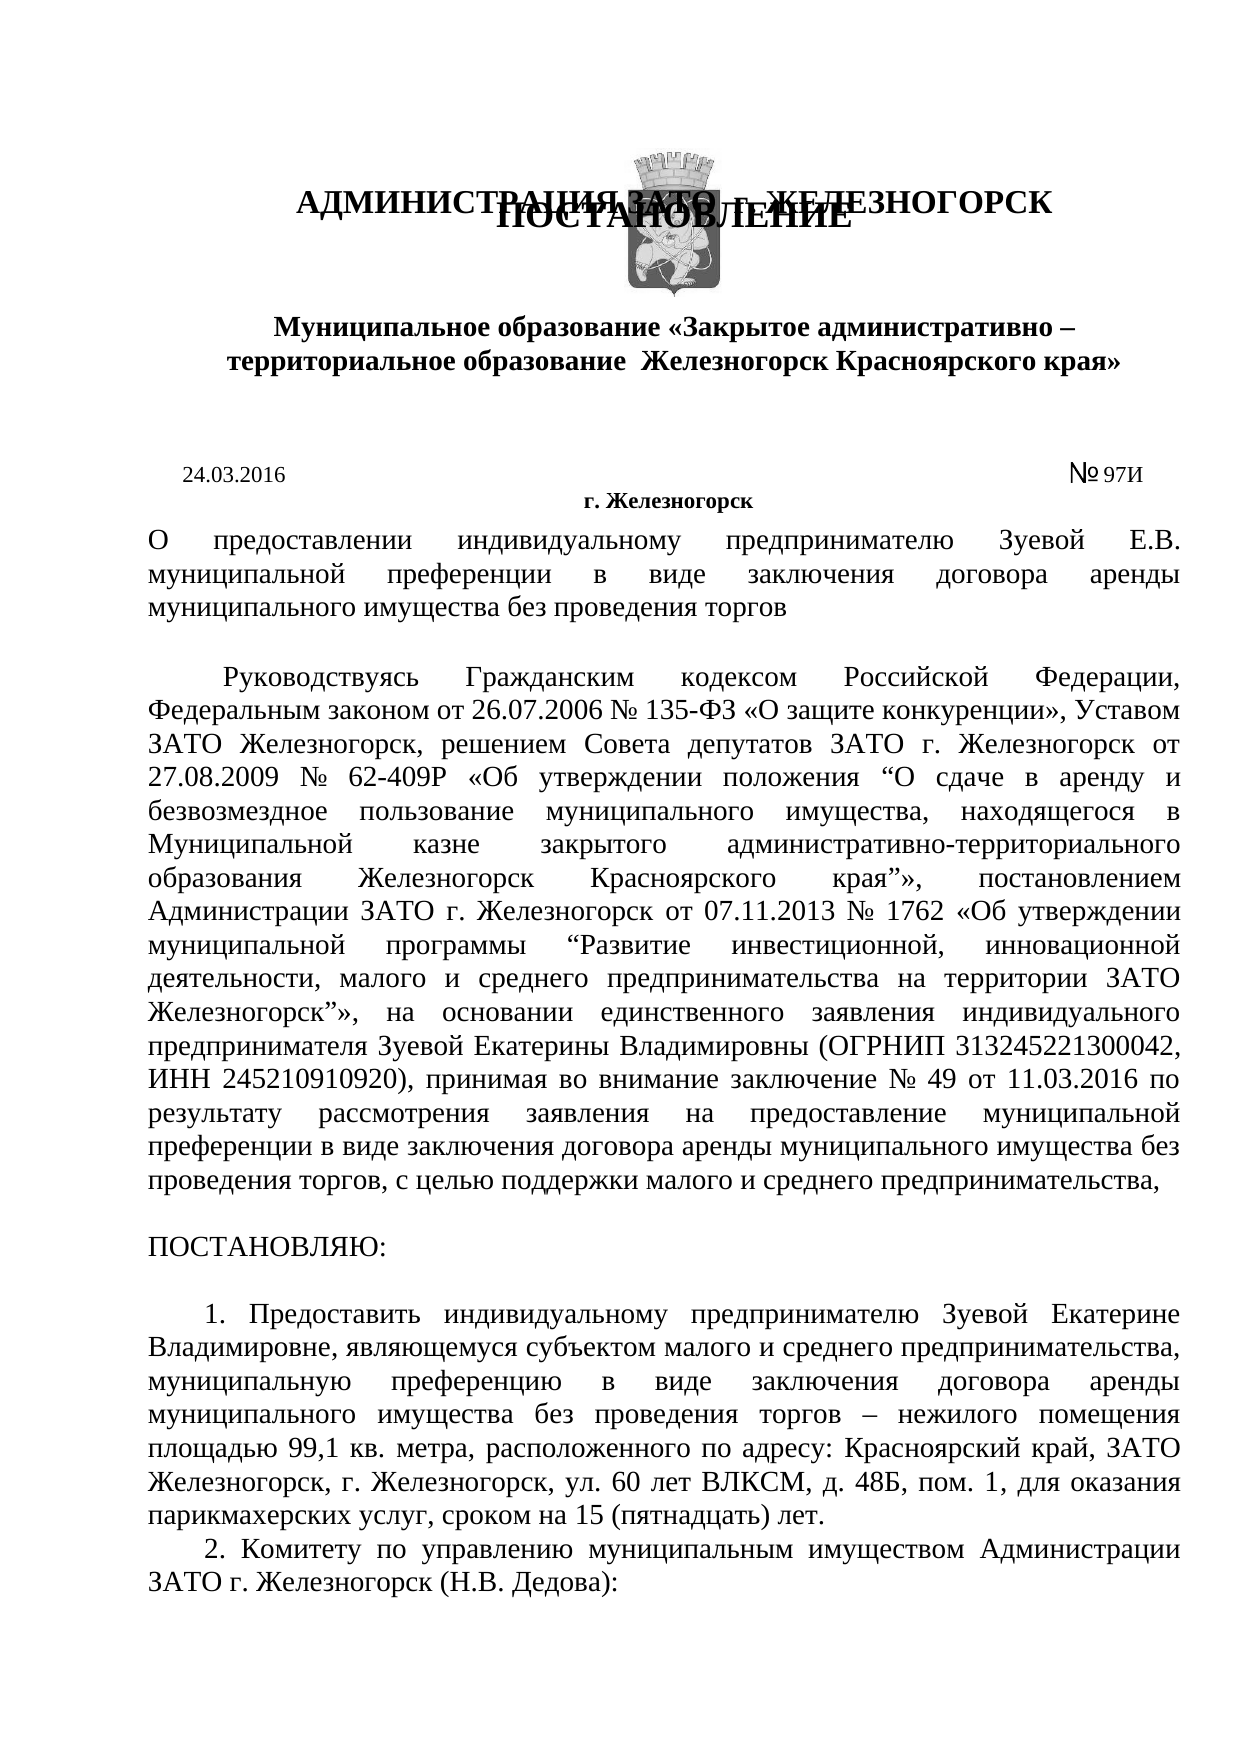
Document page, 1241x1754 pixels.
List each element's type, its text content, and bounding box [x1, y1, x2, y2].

text 1. Предоставить индивидуальному предпринимателю Зуевой Екатерине Владимировне, являющемуся субъектом малого и среднего предпринимательства, муниципальную преференцию в виде заключения договора аренды муниципального имущества без проведения торгов – нежилого помещения площадью 99,1 кв. метра, расположенного по адресу: Красноярский край, ЗАТО Железногорск, г. Железногорск, ул. 60 лет ВЛКСМ, д. 48Б, пом. 1, для оказания парикмахерских услуг, сроком на 15 (пятнадцать) лет. [148, 1296, 1181, 1531]
text Муниципальное образование «Закрытое административно – территориальное образование Железногорск Красноярского края» [158, 309, 1190, 376]
text О предоставлении индивидуальному предпринимателю Зуевой Е.В. муниципальной преференции в виде заключения договора аренды муниципального имущества без проведения торгов [148, 444, 1181, 623]
text 24.03.2016 97И [165, 461, 1172, 488]
text ПОСТАНОВЛЕНИЕ [158, 192, 1190, 235]
text Руководствуясь Гражданским кодексом Российской Федерации, Федеральным законом от 26.07.2006 № 135-ФЗ «О защите конкуренции», Уставом ЗАТО Железногорск, решением Совета депутатов ЗАТО г. Железногорск от 27.08.2009 № 62-409Р «Об утверждении положения “О сдаче в аренду и безвозмездное пользование муниципального имущества, находящегося в Муниципальной казне закрытого административно-территориального образования Железногорск Красноярского края”», постановлением Администрации ЗАТО г. Железногорск от 07.11.2013 № 1762 «Об утверждении муниципальной программы “Развитие инвестиционной, инновационной деятельности, малого и среднего предпринимательства на территории ЗАТО Железногорск”», на основании единственного заявления индивидуального предпринимателя Зуевой Екатерины Владимировны (ОГРНИП 313245221300042, ИНН 245210910920), принимая во внимание заключение № 49 от 11.03.2016 по результату рассмотрения заявления на предоставление муниципальной преференции в виде заключения договора аренды муниципального имущества без проведения торгов, с целью поддержки малого и среднего предпринимательства, [148, 659, 1181, 1195]
text г. Железногорск [165, 488, 1172, 514]
text 2. Комитету по управлению муниципальным имуществом Администрации ЗАТО г. Железногорск (Н.В. Дедова): [148, 1531, 1181, 1598]
text ПОСТАНОВЛЯЮ: [148, 1229, 1181, 1262]
